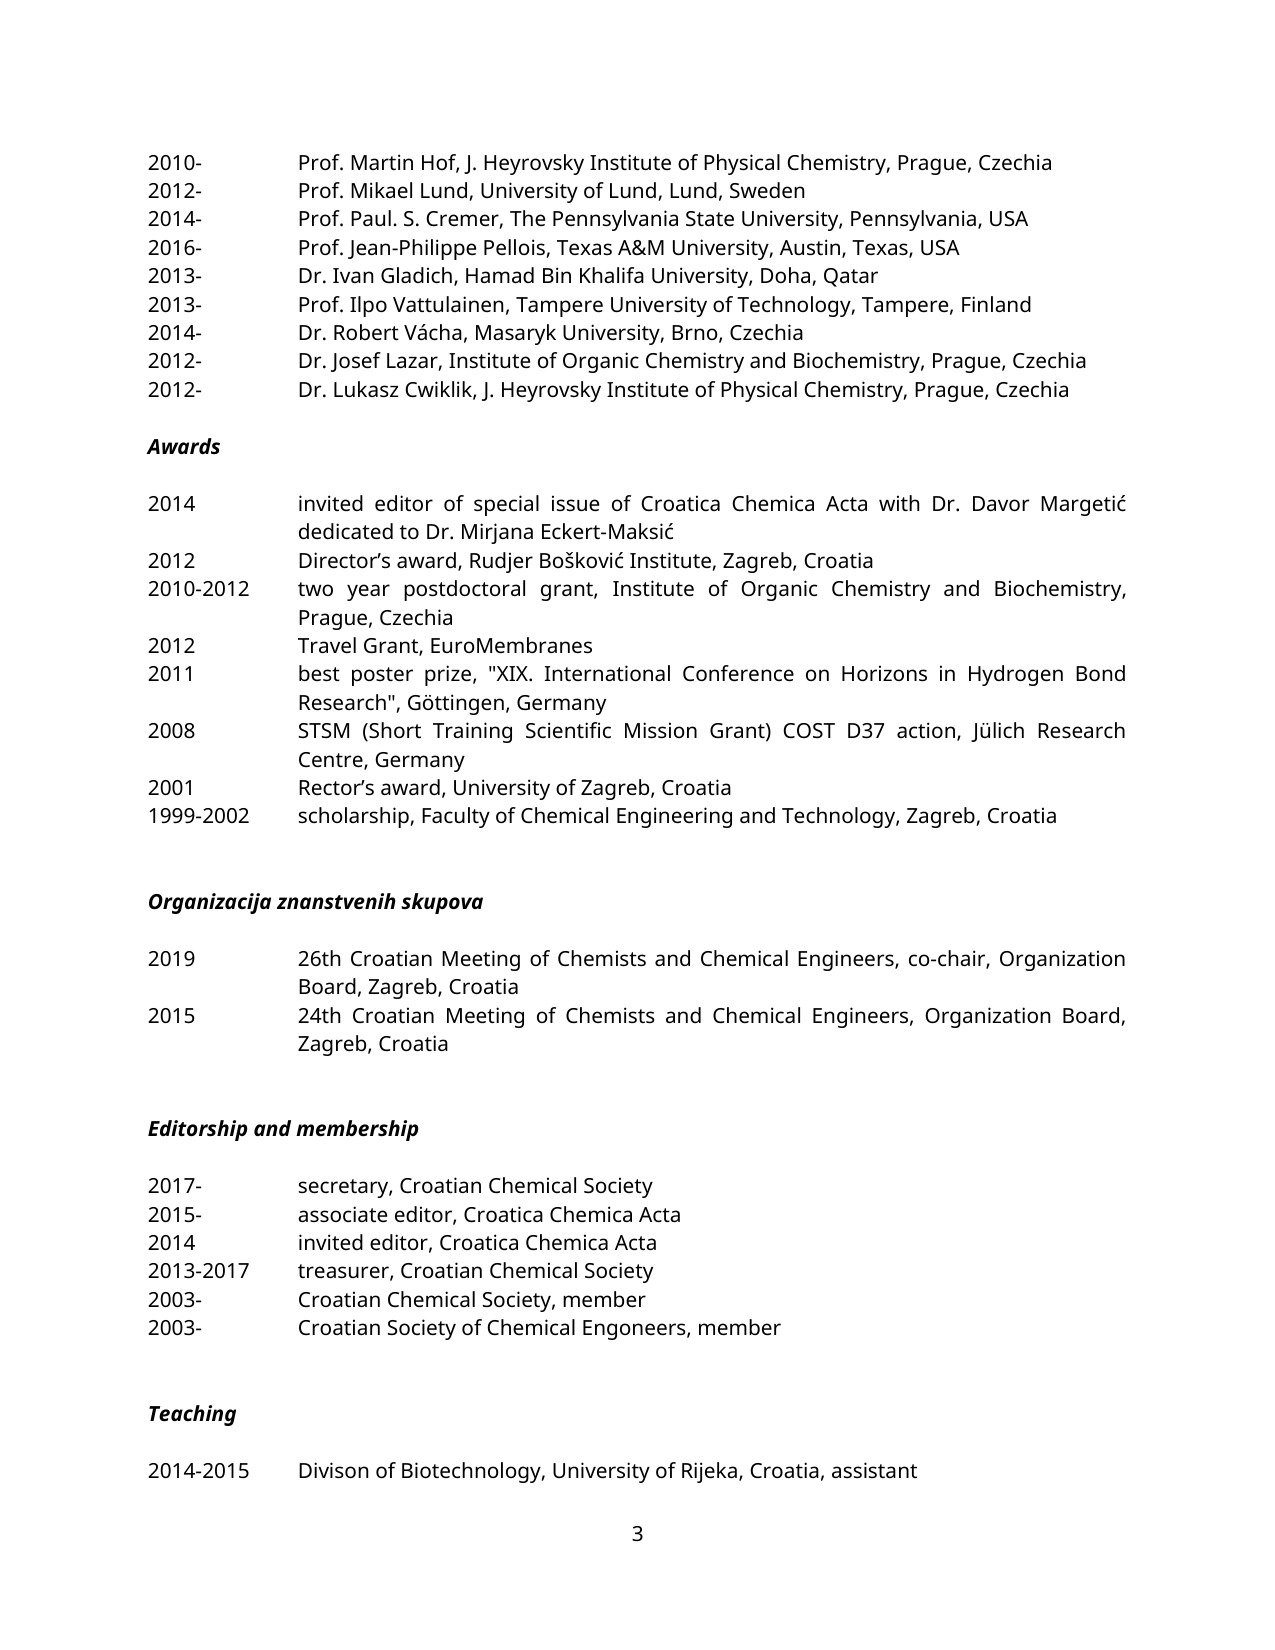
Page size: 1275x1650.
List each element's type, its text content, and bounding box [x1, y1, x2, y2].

text 2008 STSM (Short Training Scientific Mission Grant) COST D37 action, Jülich Research Centre, Germany [148, 716, 1127, 773]
text Awards [148, 432, 1127, 460]
text 2012- Dr. Lukasz Cwiklik, J. Heyrovsky Institute of Physical Chemistry, Prague, Czechia [148, 375, 1127, 403]
text 1999-2002 scholarship, Faculty of Chemical Engineering and Technology, Zagreb, Croatia [148, 802, 1127, 830]
text Organizacija znanstvenih skupova [148, 887, 1127, 915]
text 2012- Dr. Josef Lazar, Institute of Organic Chemistry and Biochemistry, Prague, Czechia [148, 347, 1127, 375]
text 2013- Dr. Ivan Gladich, Hamad Bin Khalifa University, Doha, Qatar [148, 261, 1127, 290]
text 2012- Prof. Mikael Lund, University of Lund, Lund, Sweden [148, 176, 1127, 204]
text Editorship and membership [148, 1114, 1127, 1143]
text 2013- Prof. Ilpo Vattulainen, Tampere University of Technology, Tampere, Finland [148, 290, 1127, 318]
text 2015- associate editor, Croatica Chemica Acta [148, 1200, 1127, 1228]
text 2013-2017 treasurer, Croatian Chemical Society [148, 1257, 1127, 1285]
text 2014-2015 Divison of Biotechnology, University of Rijeka, Croatia, assistant [148, 1456, 1127, 1484]
text 2010- Prof. Martin Hof, J. Heyrovsky Institute of Physical Chemistry, Prague, Czechia [148, 148, 1127, 176]
text 2017- secretary, Croatian Chemical Society [148, 1171, 1127, 1200]
text 2001 Rector’s award, University of Zagreb, Croatia [148, 773, 1127, 802]
text 2015 24th Croatian Meeting of Chemists and Chemical Engineers, Organization Board, Zagreb, Croatia [148, 1001, 1127, 1058]
text 2014- Dr. Robert Vácha, Masaryk University, Brno, Czechia [148, 318, 1127, 347]
text 2011 best poster prize, "XIX. International Conference on Horizons in Hydrogen Bond Research", Göttingen, Germany [148, 659, 1127, 716]
text 2014 invited editor, Croatica Chemica Acta [148, 1228, 1127, 1257]
text 2016- Prof. Jean-Philippe Pellois, Texas A&M University, Austin, Texas, USA [148, 233, 1127, 261]
text 2010-2012 two year postdoctoral grant, Institute of Organic Chemistry and Biochemistry, Prague, Czechia [148, 574, 1127, 631]
text 2019 26th Croatian Meeting of Chemists and Chemical Engineers, co-chair, Organization Board, Zagreb, Croatia [148, 944, 1127, 1001]
text 2012 Director’s award, Rudjer Bošković Institute, Zagreb, Croatia [148, 546, 1127, 574]
text 2014 invited editor of special issue of Croatica Chemica Acta with Dr. Davor Margetić dedicated to Dr. Mirjana Eckert-Maksić [148, 489, 1127, 546]
text Teaching [148, 1399, 1127, 1427]
text 2003- Croatian Chemical Society, member [148, 1285, 1127, 1313]
text 2012 Travel Grant, EuroMembranes [148, 631, 1127, 659]
text 2003- Croatian Society of Chemical Engoneers, member [148, 1313, 1127, 1342]
text 2014- Prof. Paul. S. Cremer, The Pennsylvania State University, Pennsylvania, USA [148, 204, 1127, 233]
